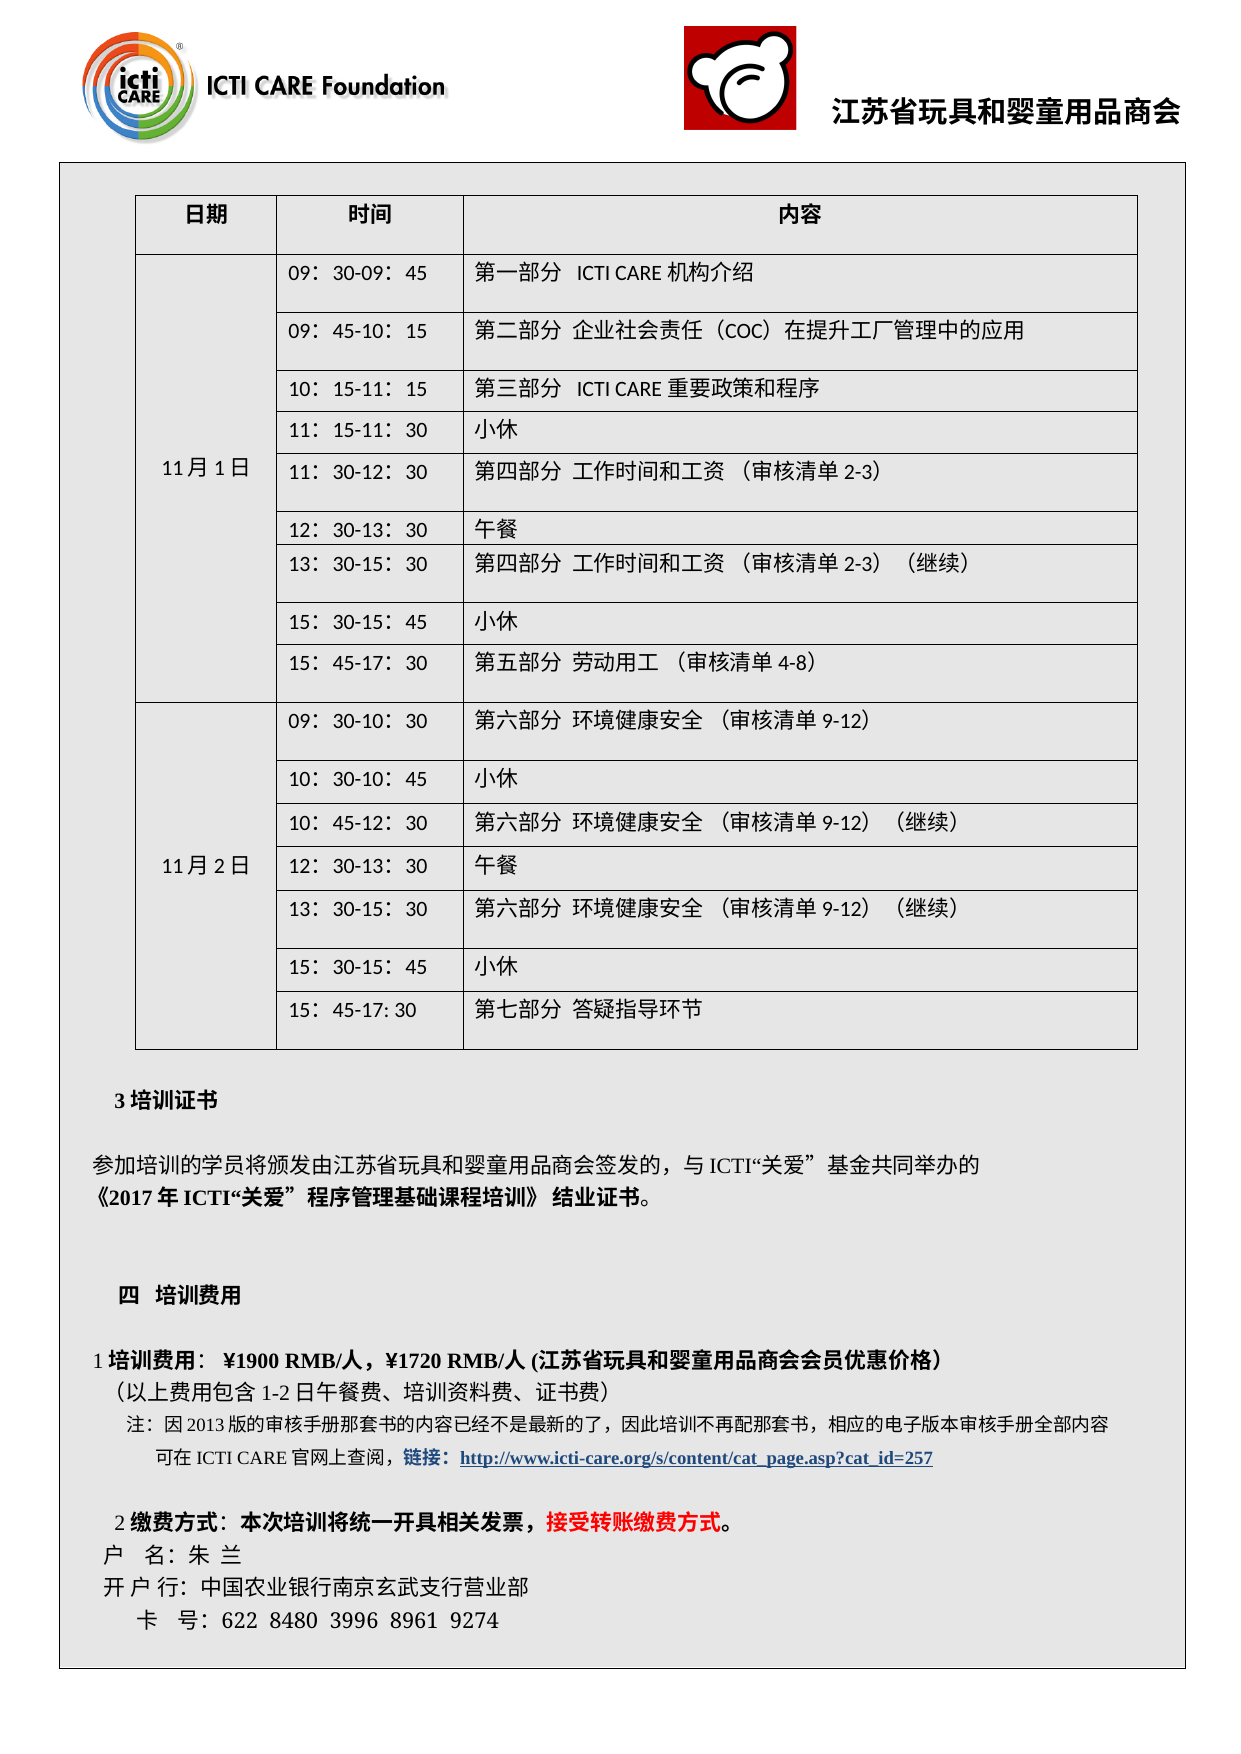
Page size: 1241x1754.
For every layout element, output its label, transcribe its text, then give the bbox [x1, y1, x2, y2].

picture [75, 26, 451, 145]
picture [684, 26, 797, 130]
